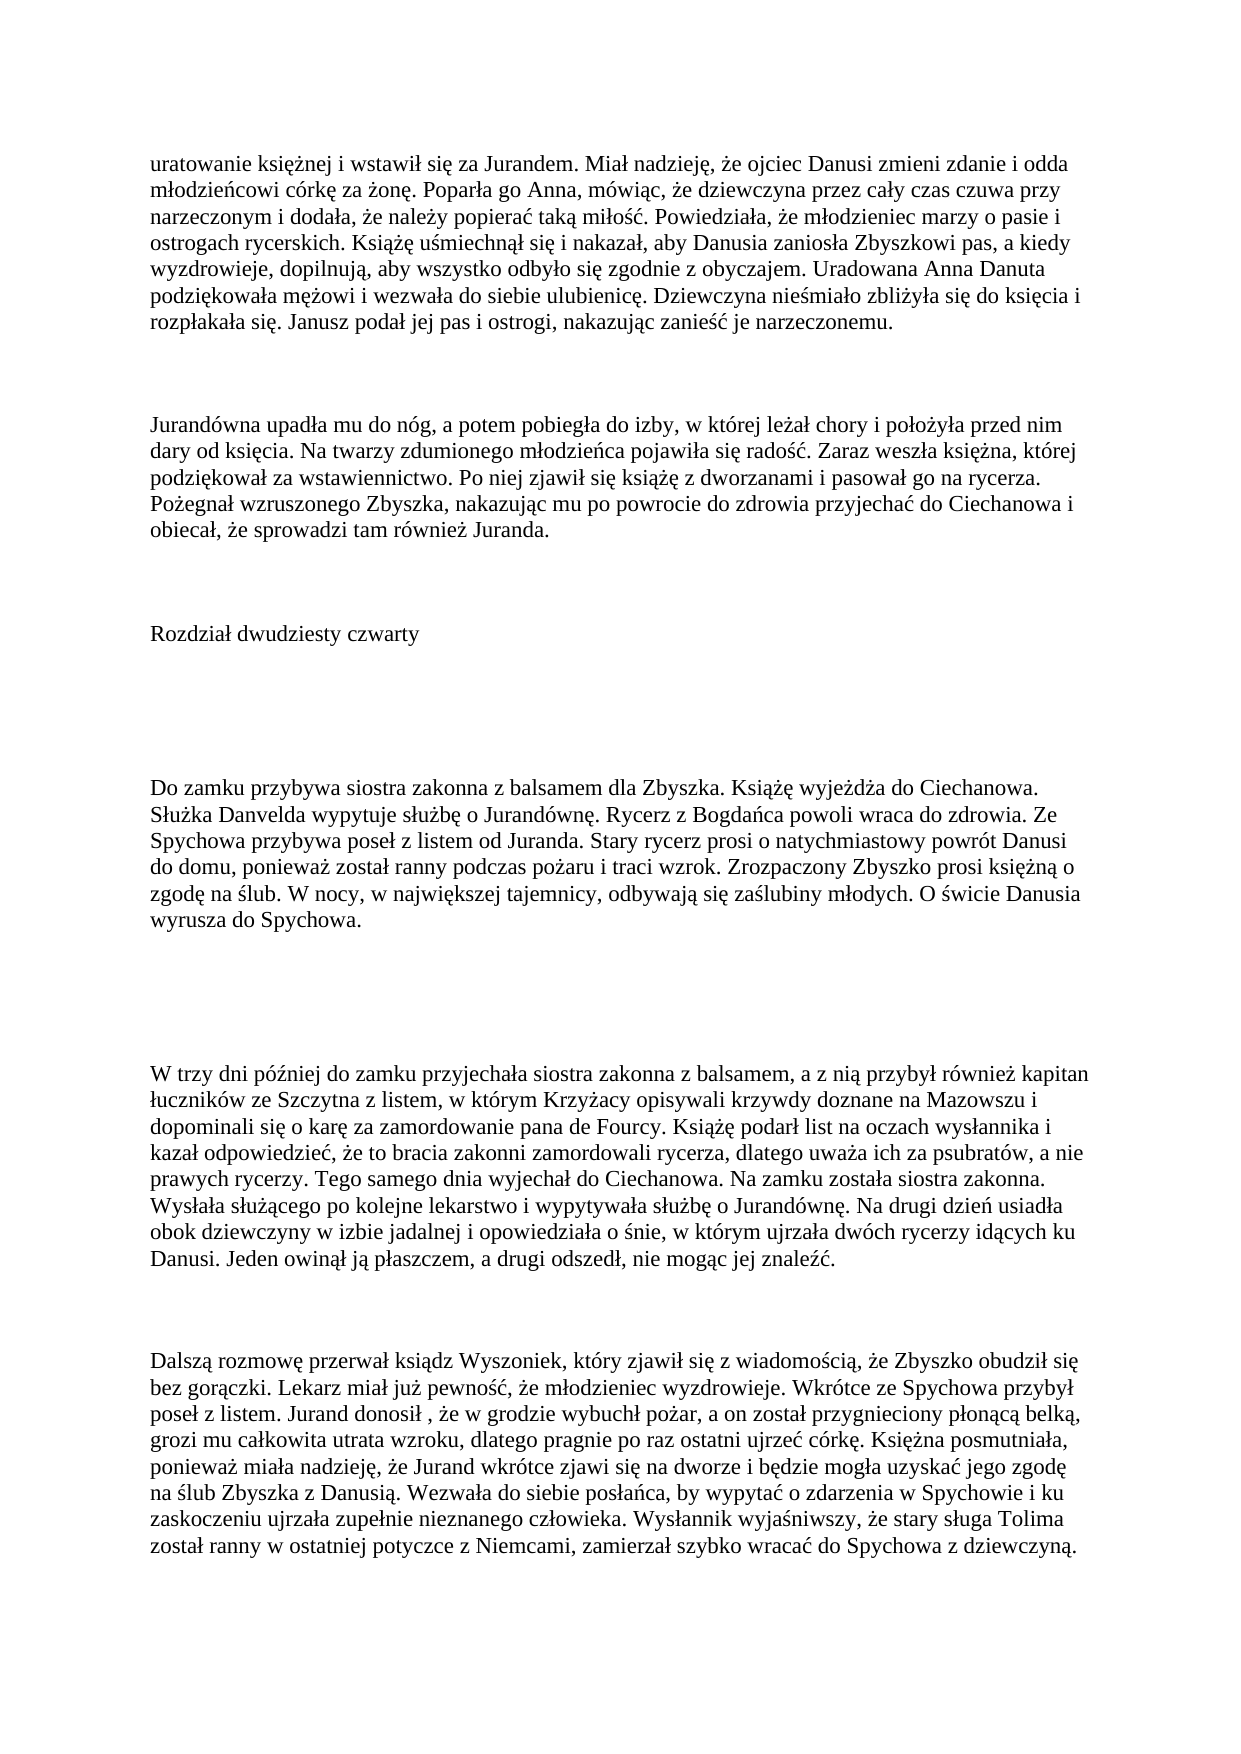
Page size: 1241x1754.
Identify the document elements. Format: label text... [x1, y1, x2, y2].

text Rozdział dwudziesty czwarty [150, 620, 1090, 647]
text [150, 150, 1090, 334]
text Jurandówna upadła mu do nóg, a potem pobiegła do izby, w której leżał chory i położyła przed nim dary od księcia. Na twarzy zdumionego młodzieńca pojawiła się radość. Zaraz weszła księżna, której podziękował za wstawiennictwo. Po niej zjawił się książę z dworzanami i pasował go na rycerza. Pożegnał wzruszonego Zbyszka, nakazując mu po powrocie do zdrowia przyjechać do Ciechanowa i obiecał, że sprowadzi tam również Juranda. [150, 411, 1090, 543]
text Do zamku przybywa siostra zakonna z balsamem dla Zbyszka. Książę wyjeżdża do Ciechanowa. Służka Danvelda wypytuje służbę o Jurandównę. Rycerz z Bogdańca powoli wraca do zdrowia. Ze Spychowa przybywa poseł z listem od Juranda. Stary rycerz prosi o natychmiastowy powrót Danusi do domu, ponieważ został ranny podczas pożaru i traci wzrok. Zrozpaczony Zbyszko prosi księżną o zgodę na ślub. W nocy, w największej tajemnicy, odbywają się zaślubiny młodych. O świcie Danusia wyrusza do Spychowa. [150, 774, 1090, 932]
text W trzy dni później do zamku przyjechała siostra zakonna z balsamem, a z nią przybył również kapitan łuczników ze Szczytna z listem, w którym Krzyżacy opisywali krzywdy doznane na Mazowszu i dopominali się o karę za zamordowanie pana de Fourcy. Książę podarł list na oczach wysłannika i kazał odpowiedzieć, że to bracia zakonni zamordowali rycerza, dlatego uważa ich za psubratów, a nie prawych rycerzy. Tego samego dnia wyjechał do Ciechanowa. Na zamku została siostra zakonna. Wysłała służącego po kolejne lekarstwo i wypytywała służbę o Jurandównę. Na drugi dzień usiadła obok dziewczyny w izbie jadalnej i opowiedziała o śnie, w którym ujrzała dwóch rycerzy idących ku Danusi. Jeden owinął ją płaszczem, a drugi odszedł, nie mogąc jej znaleźć. [150, 1060, 1090, 1271]
text Dalszą rozmowę przerwał ksiądz Wyszoniek, który zjawił się z wiadomością, że Zbyszko obudził się bez gorączki. Lekarz miał już pewność, że młodzieniec wyzdrowieje. Wkrótce ze Spychowa przybył poseł z listem. Jurand donosił , że w grodzie wybuchł pożar, a on został przygnieciony płonącą belką, grozi mu całkowita utrata wzroku, dlatego pragnie po raz ostatni ujrzeć córkę. Księżna posmutniała, ponieważ miała nadzieję, że Jurand wkrótce zjawi się na dworze i będzie mogła uzyskać jego zgodę na ślub Zbyszka z Danusią. Wezwała do siebie posłańca, by wypytać o zdarzenia w Spychowie i ku zaskoczeniu ujrzała zupełnie nieznanego człowieka. Wysłannik wyjaśniwszy, że stary sługa Tolima został ranny w ostatniej potyczce z Niemcami, zamierzał szybko wracać do Spychowa z dziewczyną. [150, 1347, 1090, 1558]
